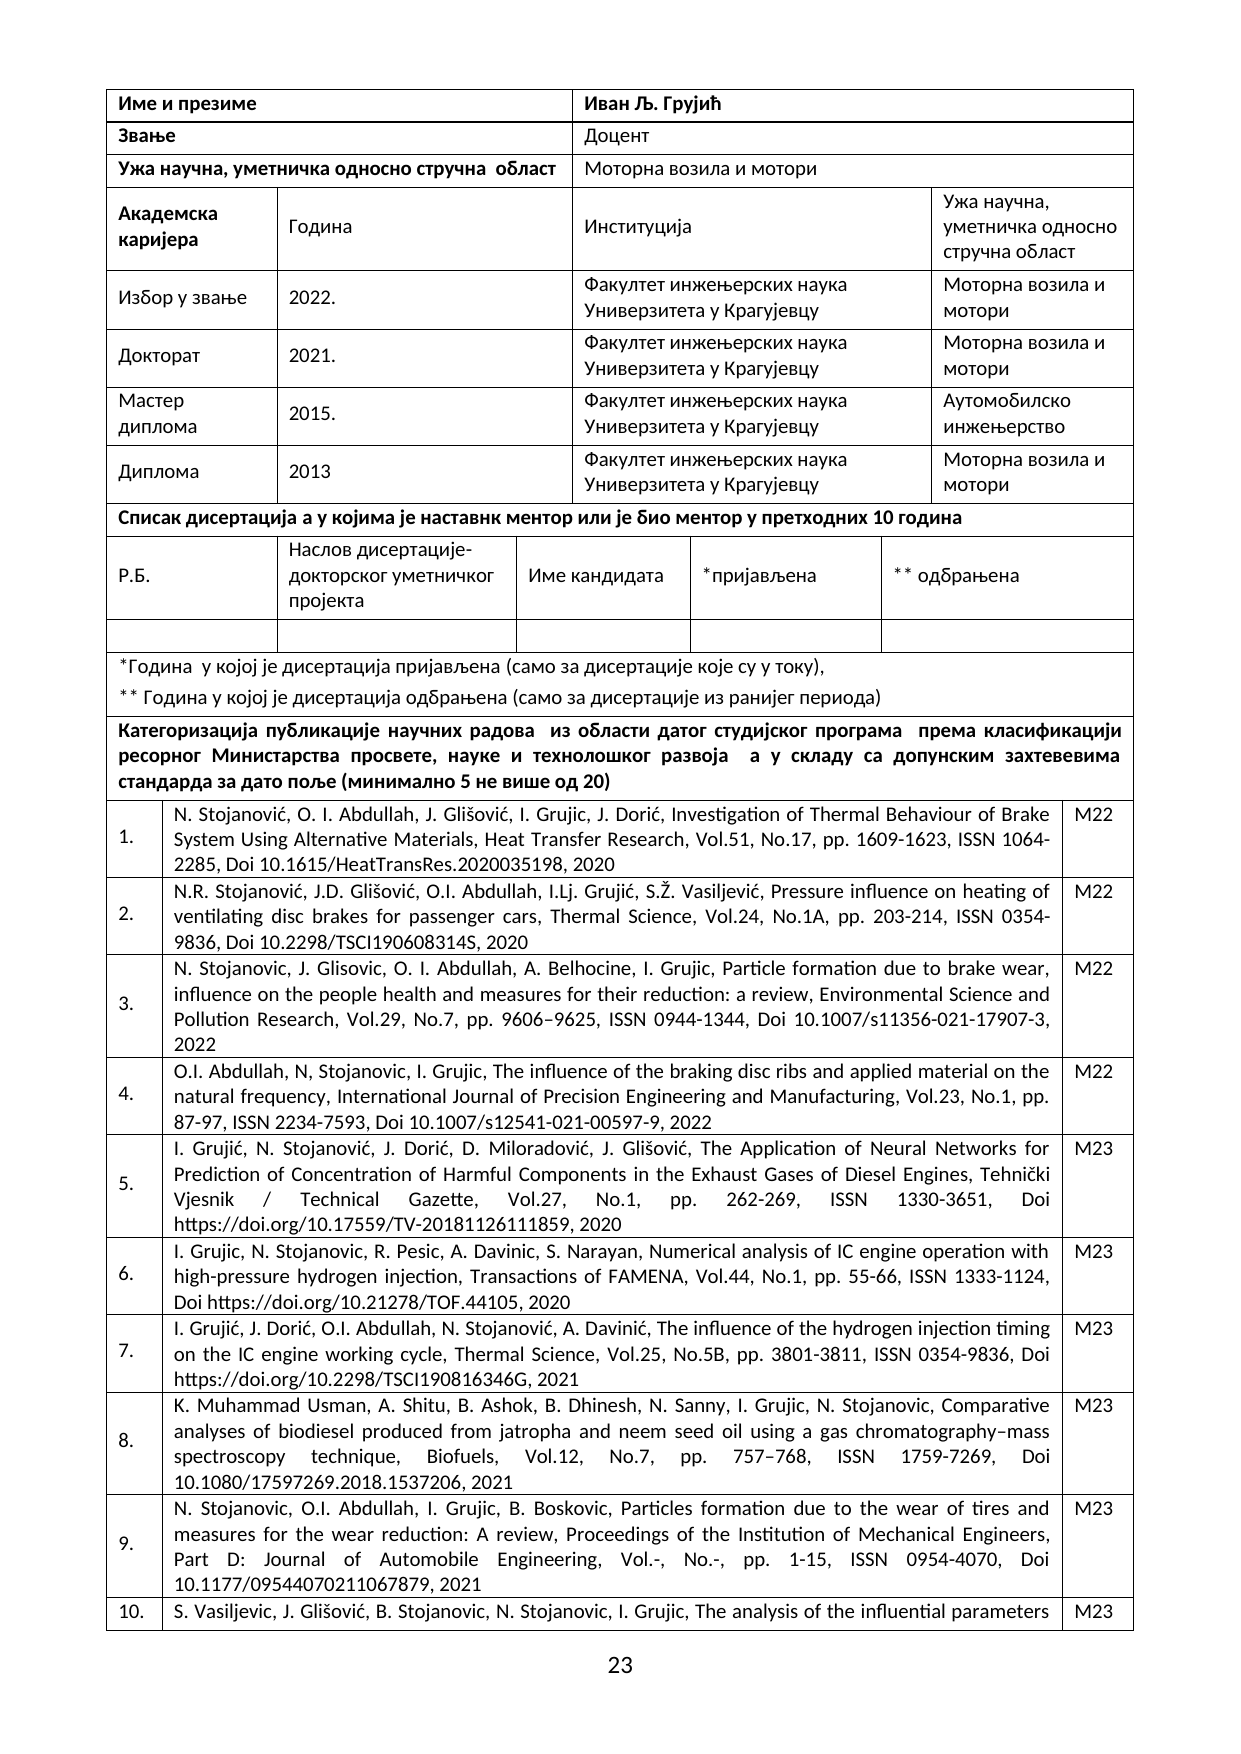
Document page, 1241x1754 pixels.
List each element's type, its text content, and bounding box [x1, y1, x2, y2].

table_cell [163, 1598, 1062, 1630]
table_cell М23 [1063, 1315, 1133, 1392]
table_cell 10. [107, 1598, 162, 1630]
table_cell N. Stojanovic, O.I. Abdullah, I. Grujic, B. Boskovic, Particles formation due to the wear of tires and measures for the wear reduction: A review, Proceedings of the Institution of Mechanical Engineers, Part D: Journal of Automobile Engineering, Vol.-, No.-, pp. 1-15, ISSN 0954-4070, Doi 10.1177/09544070211067879, 2021 [163, 1495, 1062, 1597]
table_cell Моторна возила и мотори [573, 155, 1133, 187]
table_cell 2013 [278, 446, 572, 503]
table_cell 8. [107, 1393, 162, 1494]
table_cell Факултет инжењерских наука Универзитета у Крагујевцу [573, 330, 931, 387]
table_cell 4. [107, 1058, 162, 1134]
table_cell I. Grujic, N. Stojanovic, R. Pesic, A. Davinic, S. Narayan, Numerical analysis of IC engine operation with high-pressure hydrogen injection, Transactions of FAMENA, Vol.44, No.1, pp. 55-66, ISSN 1333-1124, Doi https://doi.org/10.21278/TOF.44105, 2020 [163, 1238, 1062, 1314]
table_cell 5. [107, 1135, 162, 1237]
table_cell Наслов дисертације- докторског уметничког пројекта [278, 537, 516, 619]
table_cell М23 [1063, 1495, 1133, 1597]
table_cell *Година у којој је дисертација пријављена (само за дисертације које су у току), ** Година у којој је дисертација одбрањена (само за дисертације из ранијег периода) [107, 653, 1133, 716]
table_cell Диплома [107, 446, 277, 503]
table_cell Година [278, 188, 572, 270]
table_cell [107, 620, 277, 652]
table_cell М22 [1063, 1058, 1133, 1134]
table_cell М23 [1063, 1393, 1133, 1494]
table_cell М22 [1063, 955, 1133, 1057]
table_cell 2. [107, 878, 162, 954]
table_cell I. Grujić, N. Stojanović, J. Dorić, D. Miloradović, J. Glišović, The Application of Neural Networks for Prediction of Concentration of Harmful Components in the Exhaust Gases of Diesel Engines, Tehnički Vjesnik / Technical Gazette, Vol.27, No.1, pp. 262-269, ISSN 1330-3651, Doi https://doi.org/10.17559/TV-20181126111859, 2020 [163, 1135, 1062, 1237]
table_cell Списак дисертација а у којима је наставнк ментор или је био ментор у претходних 10 година [107, 504, 1133, 536]
table_cell 2021. [278, 330, 572, 387]
table_cell K. Muhammad Usman, A. Shitu, B. Ashok, B. Dhinesh, N. Sanny, I. Grujic, N. Stojanovic, Comparative analyses of biodiesel produced from jatropha and neem seed oil using a gas chromatography–mass spectroscopy technique, Biofuels, Vol.12, No.7, pp. 757–768, ISSN 1759-7269, Doi 10.1080/17597269.2018.1537206, 2021 [163, 1393, 1062, 1494]
table_cell [691, 620, 881, 652]
table_cell Категоризација публикације научних радова из области датог студијског програма према класификацији ресорног Министарства просвете, науке и технолошког развоја а у складу са допунским захтевевима стандарда за дато поље (минимално 5 не више од 20) [107, 717, 1133, 800]
table_cell *пријављена [691, 537, 881, 619]
table_cell М22 [1063, 878, 1133, 954]
table_cell Р.Б. [107, 537, 277, 619]
table_cell Докторат [107, 330, 277, 387]
table_cell 1. [107, 801, 162, 877]
table_cell Академска каријера [107, 188, 277, 270]
table_cell Аутомобилско инжењерство [932, 388, 1133, 445]
table_cell М23 [1063, 1598, 1133, 1630]
table_cell Факултет инжењерских наука Универзитета у Крагујевцу [573, 271, 931, 328]
table_cell ** одбрањена [882, 537, 1133, 619]
table_cell Факултет инжењерских наука Универзитета у Крагујевцу [573, 446, 931, 503]
table_cell 3. [107, 955, 162, 1057]
table_cell I. Grujić, J. Dorić, O.I. Abdullah, N. Stojanović, A. Davinić, The influence of the hydrogen injection timing on the IC engine working cycle, Thermal Science, Vol.25, No.5B, pp. 3801-3811, ISSN 0354-9836, Doi https://doi.org/10.2298/TSCI190816346G, 2021 [163, 1315, 1062, 1392]
table_cell Ужа научна, уметничка односно стручна област [932, 188, 1133, 270]
table_cell Доцент [573, 123, 1133, 154]
table_cell Моторна возила и мотори [932, 446, 1133, 503]
table_cell М23 [1063, 1238, 1133, 1314]
table_cell N. Stojanovic, J. Glisovic, O. I. Abdullah, A. Belhocine, I. Grujic, Particle formation due to brake wear, influence on the people health and measures for their reduction: a review, Environmental Science and Pollution Research, Vol.29, No.7, pp. 9606–9625, ISSN 0944-1344, Doi 10.1007/s11356-021-17907-3, 2022 [163, 955, 1062, 1057]
table_cell N.R. Stojanović, J.D. Glišović, O.I. Abdullah, I.Lj. Grujić, S.Ž. Vasiljević, Pressure influence on heating of ventilating disc brakes for passenger cars, Thermal Science, Vol.24, No.1A, pp. 203-214, ISSN 0354-9836, Doi 10.2298/TSCI190608314S, 2020 [163, 878, 1062, 954]
table_cell [882, 620, 1133, 652]
table_header Иван Љ. Грујић [573, 90, 1133, 121]
table_cell Факултет инжењерских наука Универзитета у Крагујевцу [573, 388, 931, 445]
table_cell Ужа научна, уметничка односно стручна област [107, 155, 572, 187]
table_cell Моторна возила и мотори [932, 330, 1133, 387]
table_cell 6. [107, 1238, 162, 1314]
table_header Име и презиме [107, 90, 572, 121]
table_cell 2022. [278, 271, 572, 328]
table_cell Мастер диплома [107, 388, 277, 445]
table_cell N. Stojanović, O. I. Abdullah, J. Glišović, I. Grujic, J. Dorić, Investigation of Thermal Behaviour of Brake System Using Alternative Materials, Heat Transfer Research, Vol.51, No.17, pp. 1609-1623, ISSN 1064-2285, Doi 10.1615/HeatTransRes.2020035198, 2020 [163, 801, 1062, 877]
table_cell Избор у звање [107, 271, 277, 328]
table_cell 9. [107, 1495, 162, 1597]
table_cell Звање [107, 123, 572, 154]
table_cell Име кандидата [517, 537, 690, 619]
table_cell [517, 620, 690, 652]
table_cell Институција [573, 188, 931, 270]
table_cell 2015. [278, 388, 572, 445]
table_cell Моторна возила и мотори [932, 271, 1133, 328]
table_cell 7. [107, 1315, 162, 1392]
table_cell М23 [1063, 1135, 1133, 1237]
table_cell М22 [1063, 801, 1133, 877]
table_cell [278, 620, 516, 652]
table_cell O.I. Abdullah, N, Stojanovic, I. Grujic, The influence of the braking disc ribs and applied material on the natural frequency, International Journal of Precision Engineering and Manufacturing, Vol.23, No.1, pp. 87-97, ISSN 2234-7593, Doi 10.1007/s12541-021-00597-9, 2022 [163, 1058, 1062, 1134]
